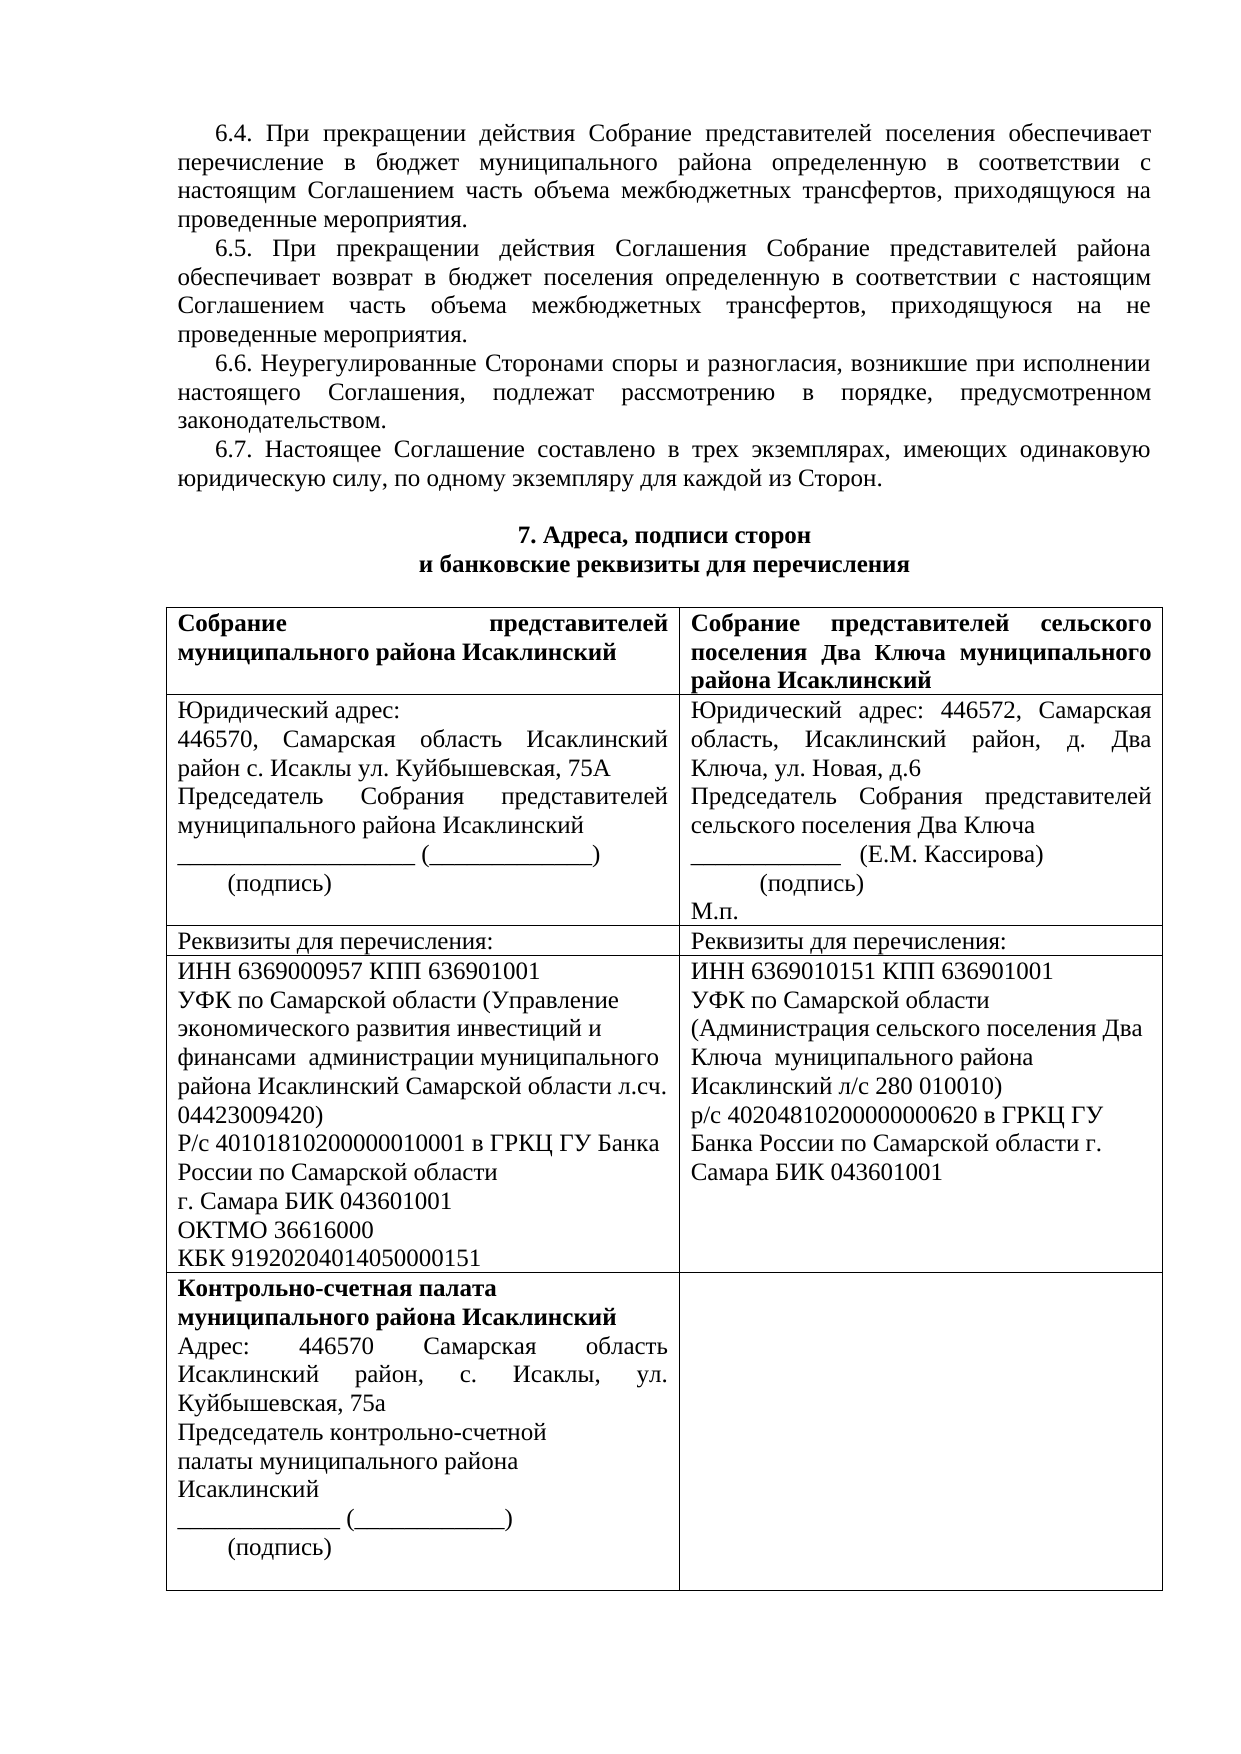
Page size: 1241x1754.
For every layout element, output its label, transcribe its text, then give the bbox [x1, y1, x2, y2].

table_cell Реквизиты для перечисления: [680, 926, 1162, 955]
table_cell Реквизиты для перечисления: [167, 926, 679, 955]
text 6.6. Неурегулированные Сторонами споры и разногласия, возникшие при исполнении настоящего Соглашения, подлежат рассмотрению в порядке, предусмотренном законодательством. [177, 348, 1152, 434]
text 6.4. При прекращении действия Собрание представителей поселения обеспечивает перечисление в бюджет муниципального района определенную в соответствии с настоящим Соглашением часть объема межбюджетных трансфертов, приходящуюся на проведенные мероприятия. [177, 118, 1152, 233]
table_cell Контрольно-счетная палата муниципального района Исаклинский Адрес: 446570 Самарская область Исаклинский район, с. Исаклы, ул. Куйбышевская, 75а Председатель контрольно-счетной палаты муниципального района Исаклинский _____________ (____________) (подпись) [167, 1273, 679, 1589]
table_header Собрание представителей муниципального района Исаклинский [167, 608, 679, 694]
text и банковские реквизиты для перечисления [177, 549, 1152, 578]
table_cell ИНН 6369000957 КПП 636901001 УФК по Самарской области (Управление экономического развития инвестиций и финансами администрации муниципального района Исаклинский Самарской области л.сч. 04423009420) Р/с 40101810200000010001 в ГРКЦ ГУ Банка России по Самарской области г. Самара БИК 043601001 ОКТМО 36616000 КБК 91920204014050000151 [167, 956, 679, 1272]
table_cell Юридический адрес: 446570, Самарская область Исаклинский район с. Исаклы ул. Куйбышевская, 75А Председатель Собрания представителей муниципального района Исаклинский ___________________ (_____________) (подпись) [167, 695, 679, 925]
table_cell Юридический адрес: 446572, Самарская область, Исаклинский район, д. Два Ключа, ул. Новая, д.6 Председатель Собрания представителей сельского поселения Два Ключа ____________ (Е.М. Кассирова) (подпись) М.п. [680, 695, 1162, 925]
text 6.7. Настоящее Соглашение составлено в трех экземплярах, имеющих одинаковую юридическую силу, по одному экземпляру для каждой из Сторон. [177, 434, 1152, 492]
table_cell ИНН 6369010151 КПП 636901001 УФК по Самарской области (Администрация сельского поселения Два Ключа муниципального района Исаклинский л/с 280 010010) р/с 40204810200000000620 в ГРКЦ ГУ Банка России по Самарской области г. Самара БИК 043601001 [680, 956, 1162, 1272]
table_cell [680, 1273, 1162, 1589]
text 7. Адреса, подписи сторон [177, 521, 1152, 549]
table_header Собрание представителей сельского поселения Два Ключа муниципального района Исаклинский [680, 608, 1162, 694]
text 6.5. При прекращении действия Соглашения Собрание представителей района обеспечивает возврат в бюджет поселения определенную в соответствии с настоящим Соглашением часть объема межбюджетных трансфертов, приходящуюся на не проведенные мероприятия. [177, 233, 1152, 348]
